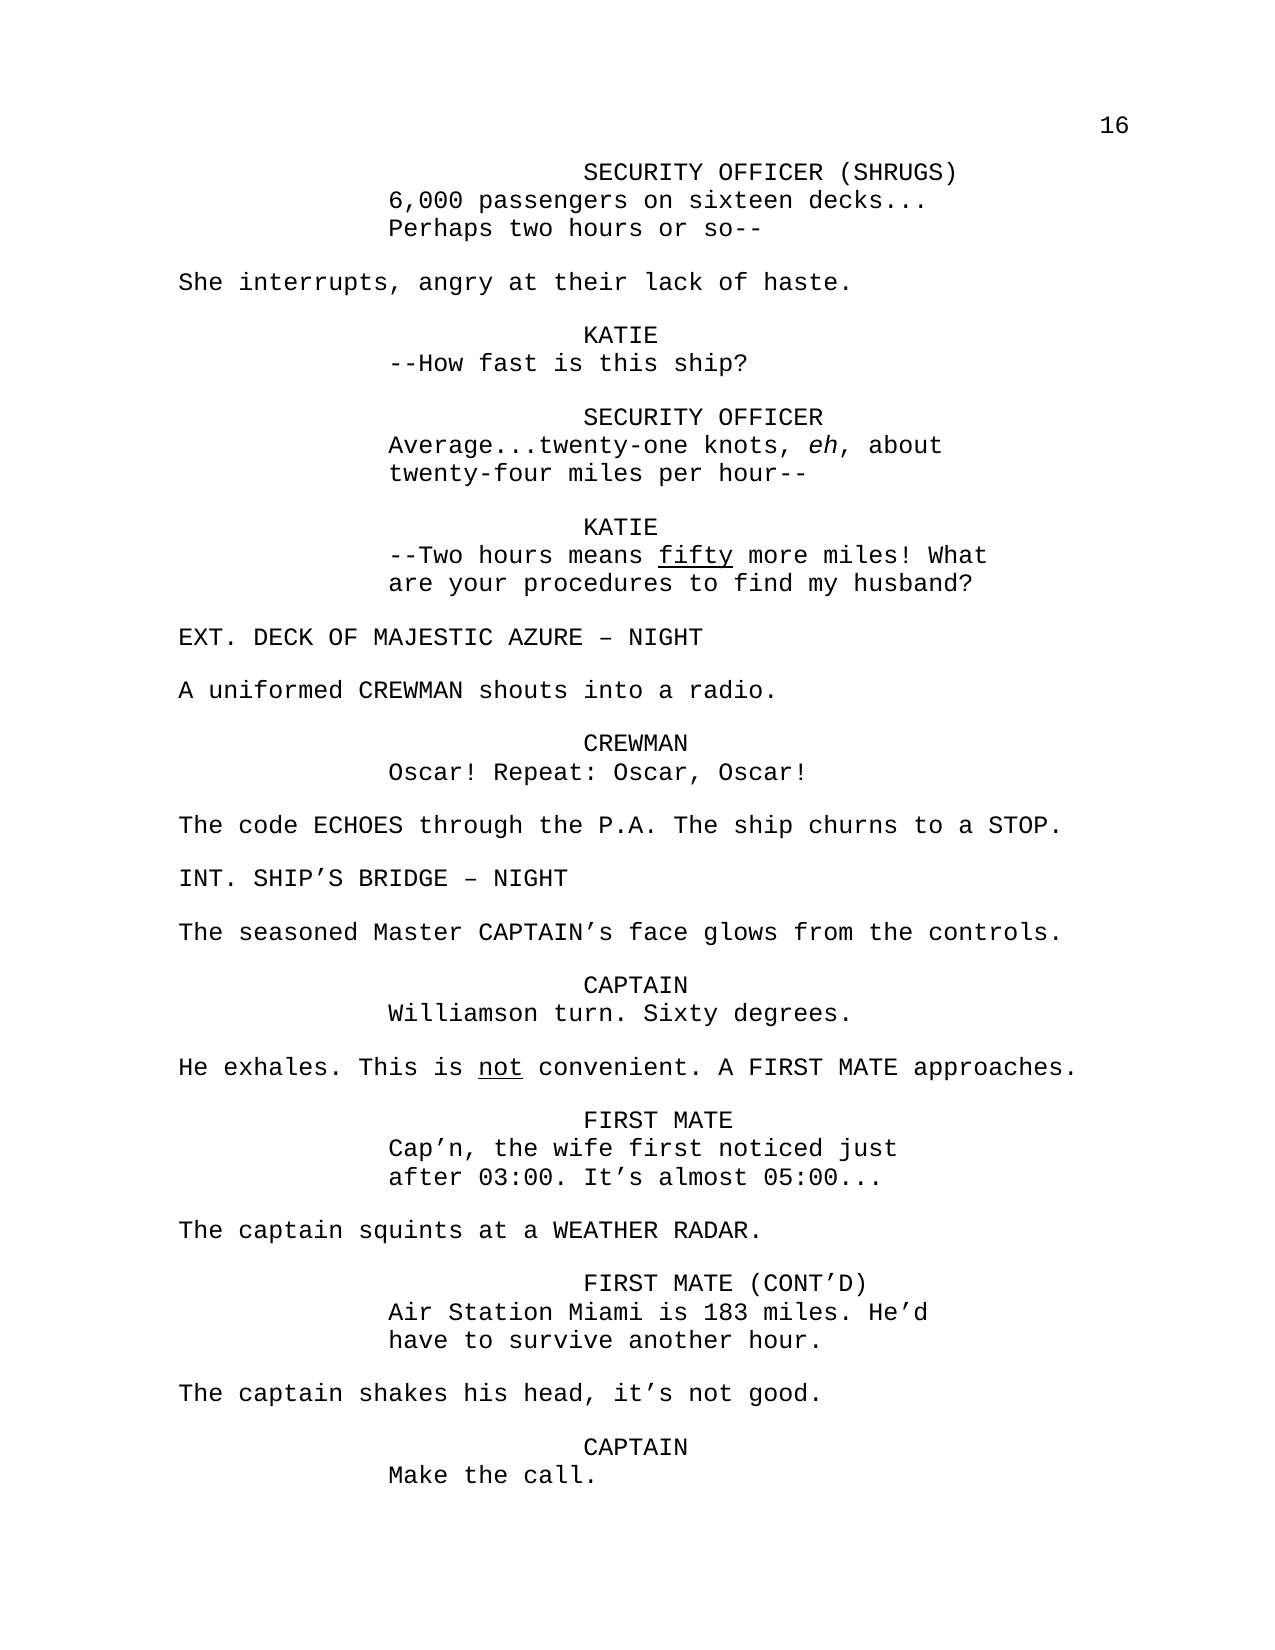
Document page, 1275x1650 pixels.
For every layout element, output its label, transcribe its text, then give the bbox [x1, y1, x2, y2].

text Williamson turn. Sixty degrees. [388, 1001, 930, 1029]
text security officer [583, 404, 975, 433]
text Security officer (shrugs) [583, 159, 975, 188]
text Oscar! Repeat: Oscar, Oscar! [388, 759, 930, 788]
text The captain shakes his head, it’s not good. [178, 1381, 1125, 1409]
text first mate (cont’d) [583, 1271, 975, 1299]
text captain [583, 973, 975, 1001]
text Air Station Miami is 183 miles. He’d have to survive another hour. [388, 1299, 975, 1356]
text He exhales. This is not convenient. A FIRST MATE approaches. [178, 1054, 1125, 1083]
text ext. deck of majestic azure – night [178, 624, 1125, 653]
text Cap’n, the wife first noticed just after 03:00. It’s almost 05:00... [388, 1136, 930, 1193]
text --Two hours means fifty more miles! What are your procedures to find my husband? [388, 543, 1003, 599]
text katie [583, 514, 975, 543]
text She interrupts, angry at their lack of haste. [178, 269, 1125, 298]
text first mate [583, 1108, 975, 1136]
text int. ship’s bridge – night [178, 866, 1125, 894]
text 6,000 passengers on sixteen decks... Perhaps two hours or so-- [388, 188, 930, 244]
text captain [583, 1434, 975, 1463]
text katie [583, 323, 975, 351]
text The code ECHOES through the P.A. The ship churns to a STOP. [178, 813, 1191, 841]
text The captain squints at a WEATHER RADAR. [178, 1218, 1125, 1246]
text crewman [583, 731, 975, 759]
text --How fast is this ship? [388, 351, 930, 379]
text Average...twenty-one knots, eh, about twenty-four miles per hour-- [388, 433, 975, 489]
text A uniformed CREWMAN shouts into a radio. [178, 678, 1125, 706]
text Make the call. [388, 1463, 930, 1491]
text The seasoned Master CAPTAIN’s face glows from the controls. [178, 919, 1125, 948]
